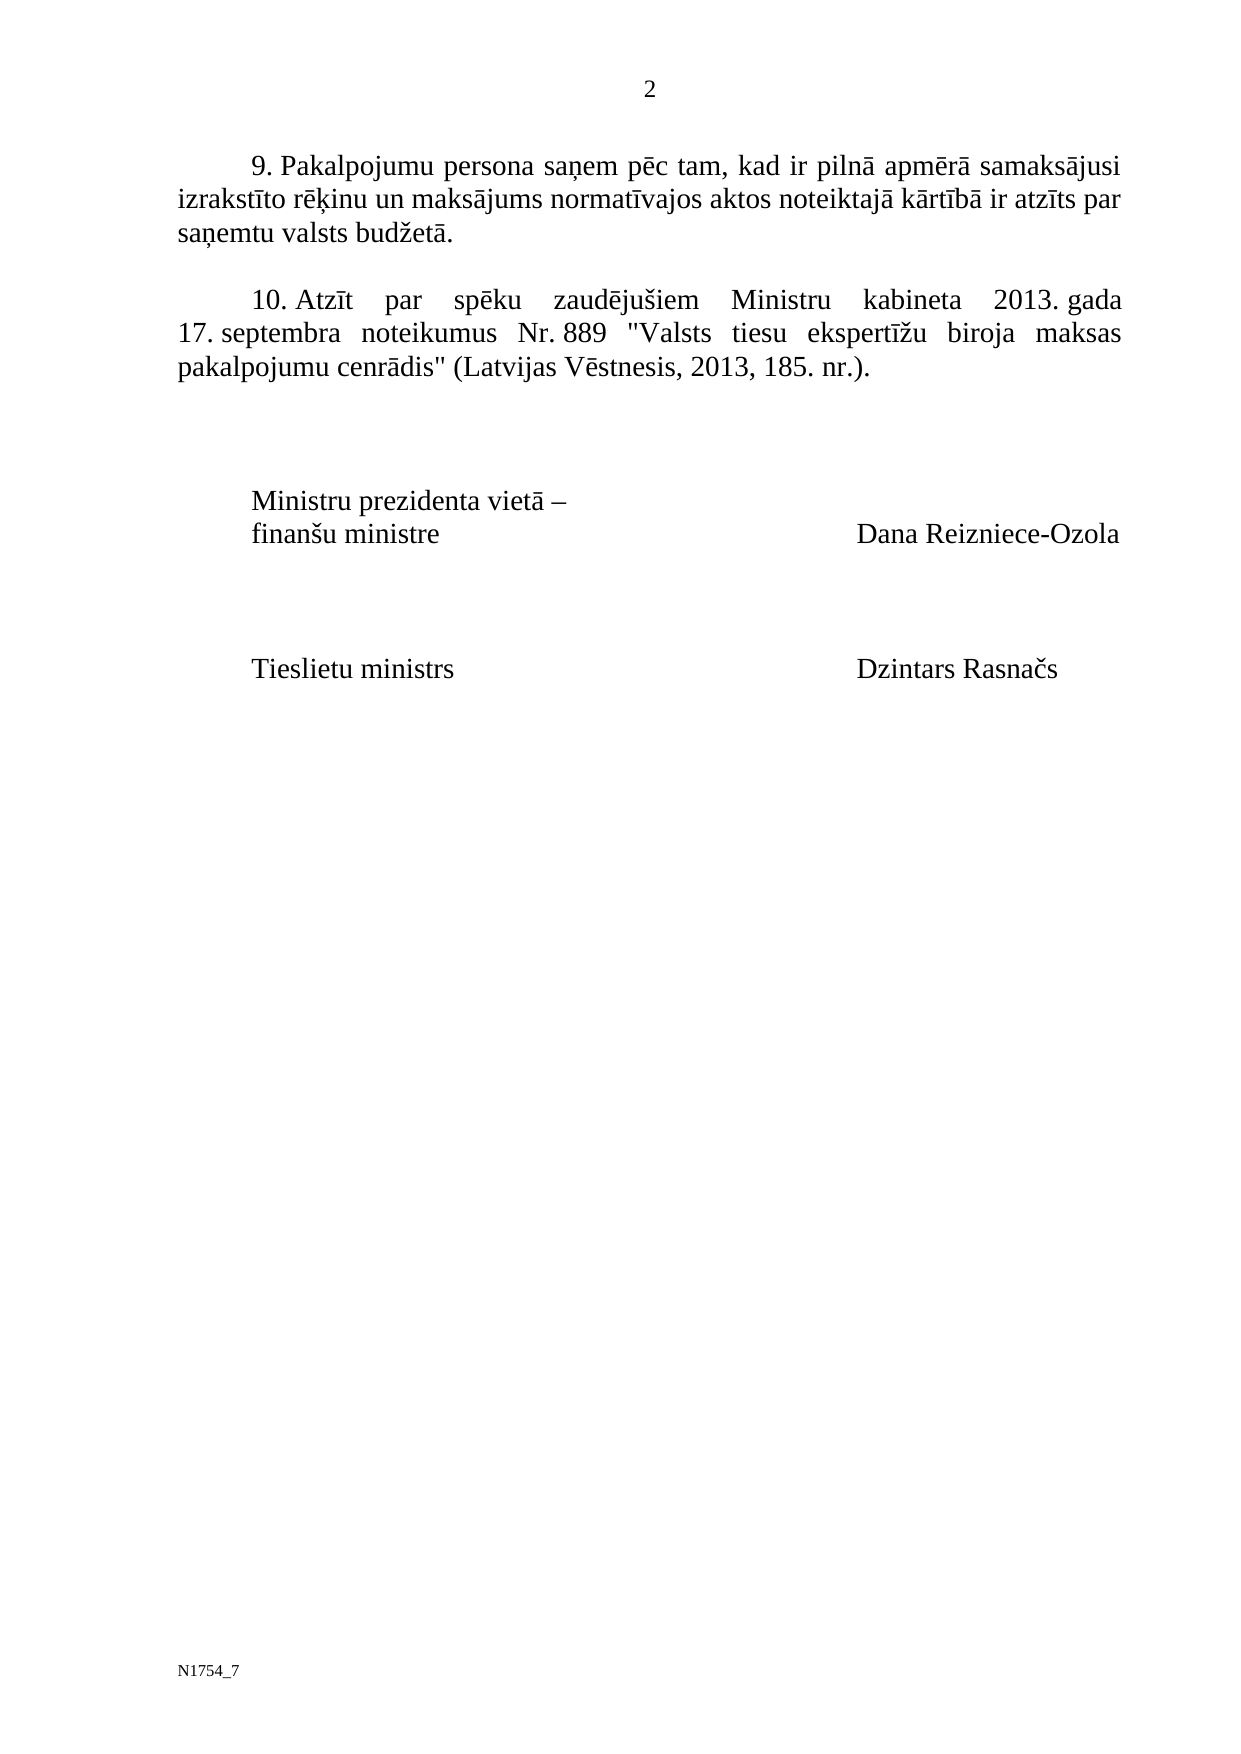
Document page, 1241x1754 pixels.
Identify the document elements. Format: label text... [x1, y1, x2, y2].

text finanšu ministre Dana Reizniece-Ozola [177, 517, 1122, 550]
text Tieslietu ministrs Dzintars Rasnačs [177, 651, 1122, 684]
text Ministru prezidenta vietā – [177, 483, 1122, 517]
title 9. Pakalpojumu persona saņem pēc tam, kad ir pilnā apmērā samaksājusi izrakstīto rēķinu un maksājums normatīvajos aktos noteiktajā kārtībā ir atzīts par saņemtu valsts budžetā. [177, 148, 1122, 248]
title 10. Atzīt par spēku zaudējušiem Ministru kabineta 2013. gada 17. septembra noteikumus Nr. 889 "Valsts tiesu ekspertīžu biroja maksas pakalpojumu cenrādis" (Latvijas Vēstnesis, 2013, 185. nr.). [177, 282, 1122, 382]
